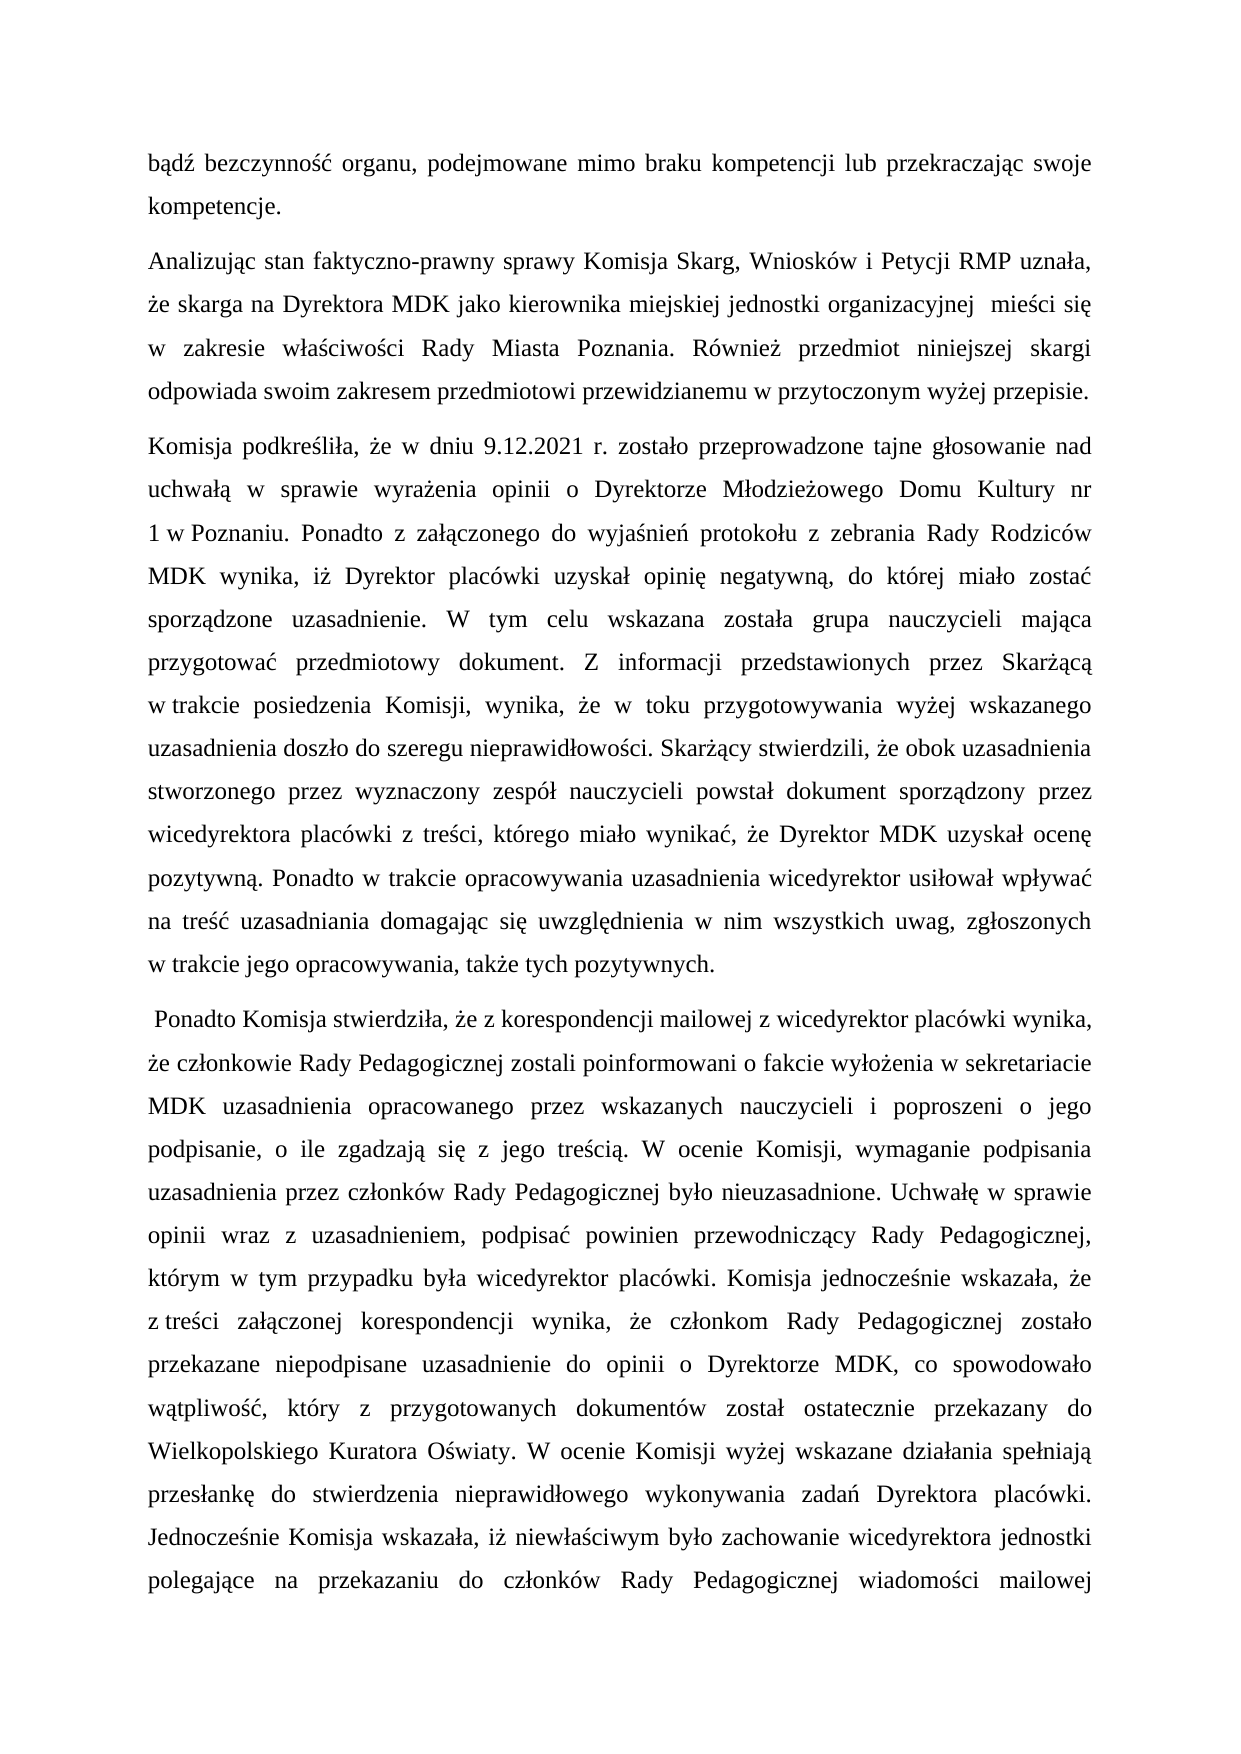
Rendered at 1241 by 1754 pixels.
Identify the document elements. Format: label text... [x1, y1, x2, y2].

text Analizując stan faktyczno-prawny sprawy Komisja Skarg, Wniosków i Petycji RMP uznała, że skarga na Dyrektora MDK jako kierownika miejskiej jednostki organizacyjnej mieści się w zakresie właściwości Rady Miasta Poznania. Również przedmiot niniejszej skargi odpowiada swoim zakresem przedmiotowi przewidzianemu w przytoczonym wyżej przepisie. [148, 246, 1093, 404]
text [148, 148, 1093, 219]
text Komisja podkreśliła, że w dniu 9.12.2021 r. zostało przeprowadzone tajne głosowanie nad uchwałą w sprawie wyrażenia opinii o Dyrektorze Młodzieżowego Domu Kultury nr 1 w Poznaniu. Ponadto z załączonego do wyjaśnień protokołu z zebrania Rady Rodziców MDK wynika, iż Dyrektor placówki uzyskał opinię negatywną, do której miało zostać sporządzone uzasadnienie. W tym celu wskazana została grupa nauczycieli mająca przygotować przedmiotowy dokument. Z informacji przedstawionych przez Skarżącą w trakcie posiedzenia Komisji, wynika, że w toku przygotowywania wyżej wskazanego uzasadnienia doszło do szeregu nieprawidłowości. Skarżący stwierdzili, że obok uzasadnienia stworzonego przez wyznaczony zespół nauczycieli powstał dokument sporządzony przez wicedyrektora placówki z treści, którego miało wynikać, że Dyrektor MDK uzyskał ocenę pozytywną. Ponadto w trakcie opracowywania uzasadnienia wicedyrektor usiłował wpływać na treść uzasadniania domagając się uwzględnienia w nim wszystkich uwag, zgłoszonych w trakcie jego opracowywania, także tych pozytywnych. [148, 431, 1093, 978]
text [148, 1004, 1093, 1594]
